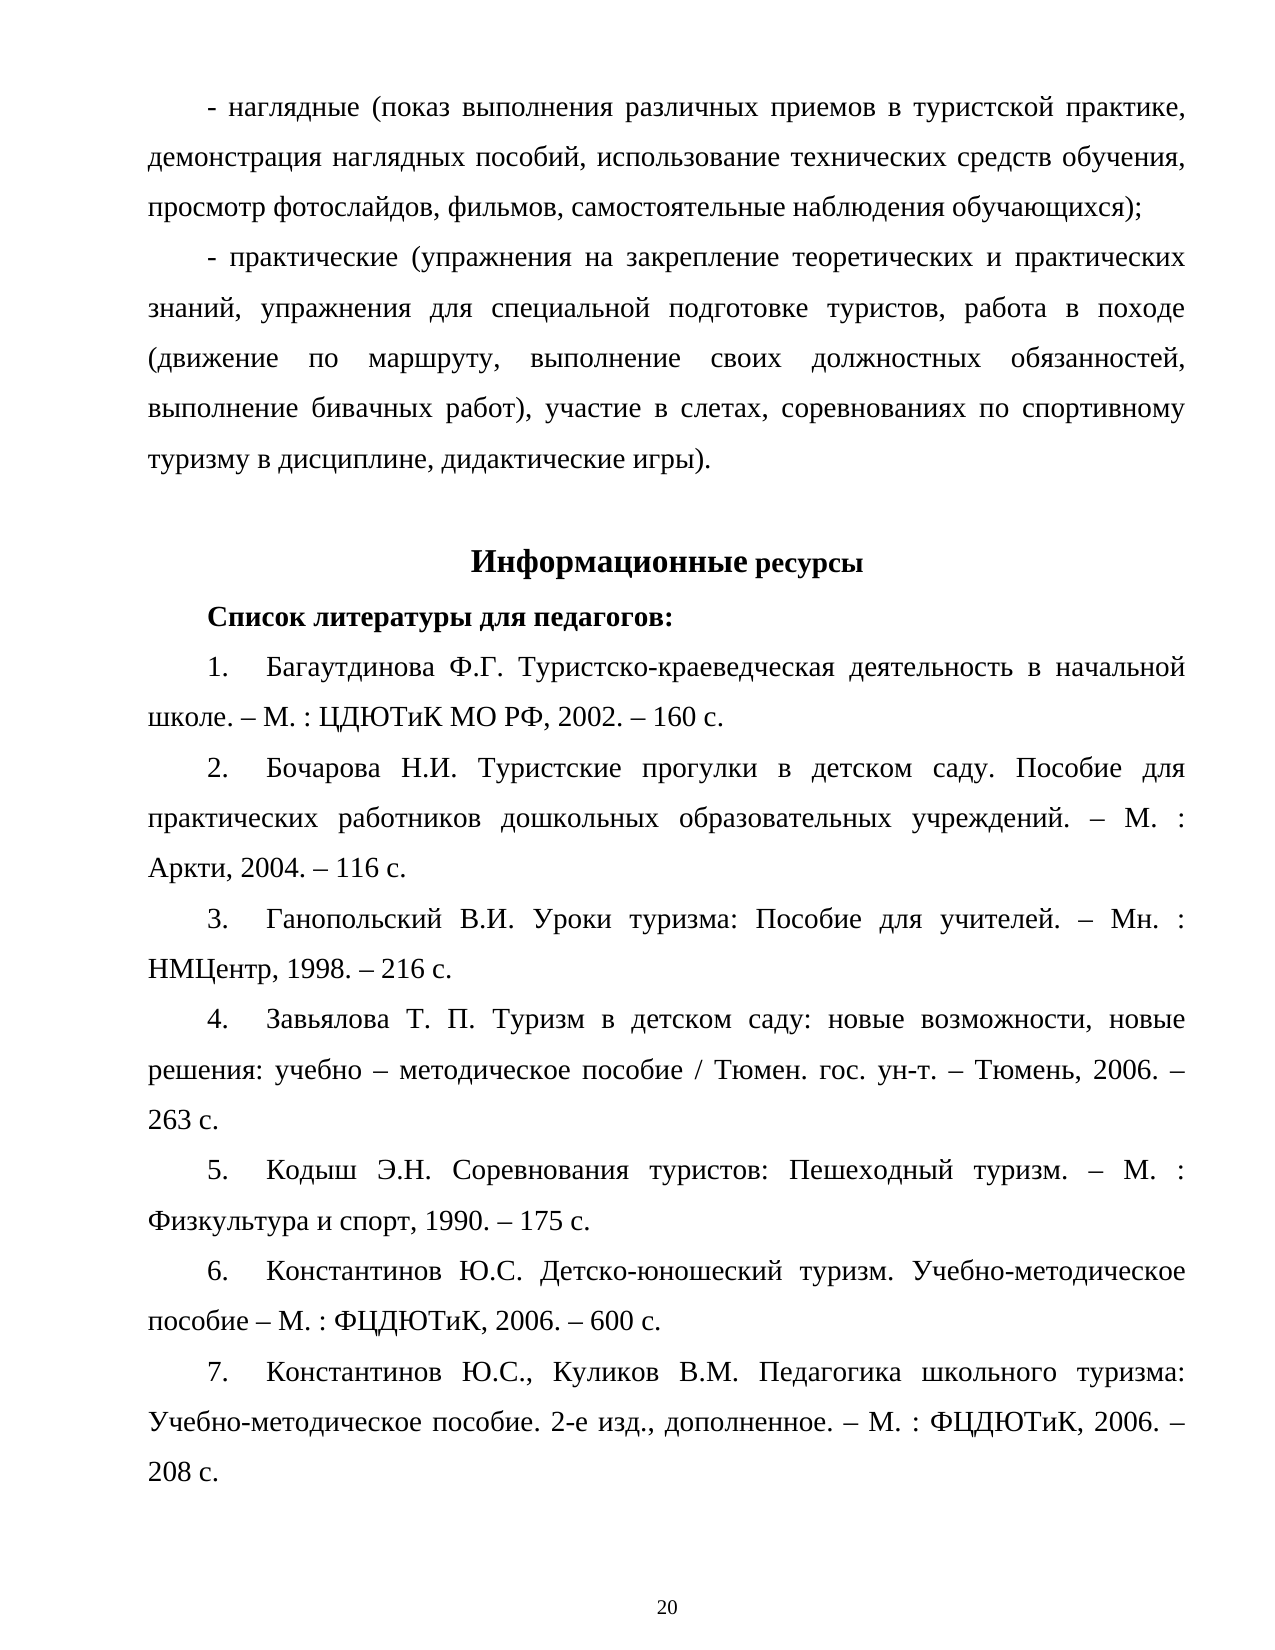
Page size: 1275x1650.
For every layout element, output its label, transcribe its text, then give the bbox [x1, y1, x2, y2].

list Константинов Ю.С. Детско-юношеский туризм. Учебно-методическое пособие – М. : ФЦДЮТиК, 2006. – 600 с. [148, 1253, 1186, 1337]
text - практические (упражнения на закрепление теоретических и практических знаний, упражнения для специальной подготовке туристов, работа в походе (движение по маршруту, выполнение своих должностных обязанностей, выполнение бивачных работ), участие в слетах, соревнованиях по спортивному туризму в дисциплине, дидактические игры). [148, 239, 1186, 474]
list Константинов Ю.С., Куликов В.М. Педагогика школьного туризма: Учебно-методическое пособие. 2-е изд., дополненное. – М. : ФЦДЮТиК, 2006. – 208 с. [148, 1354, 1186, 1488]
list Кодыш Э.Н. Соревнования туристов: Пешеходный туризм. – М. : Физкультура и спорт, 1990. – 175 с. [148, 1152, 1186, 1236]
text - наглядные (показ выполнения различных приемов в туристской практике, демонстрация наглядных пособий, использование технических средств обучения, просмотр фотослайдов, фильмов, самостоятельные наблюдения обучающихся); [148, 89, 1186, 223]
list Бочарова Н.И. Туристские прогулки в детском саду. Пособие для практических работников дошкольных образовательных учреждений. – М. : Аркти, 2004. – 116 с. [148, 750, 1186, 884]
list Багаутдинова Ф.Г. Туристско-краеведческая деятельность в начальной школе. – М. : ЦДЮТиК МО РФ, 2002. – 160 с. [148, 649, 1186, 733]
list Завьялова Т. П. Туризм в детском саду: новые возможности, новые решения: учебно – методическое пособие / Тюмен. гос. ун-т. – Тюмень, 2006. – 263 с. [148, 1001, 1186, 1136]
list Ганопольский В.И. Уроки туризма: Пособие для учителей. – Мн. : НМЦентр, 1998. – 216 с. [148, 901, 1186, 985]
subtitle Информационные ресурсы [148, 541, 1186, 580]
text Список литературы для педагогов: [148, 599, 1186, 632]
